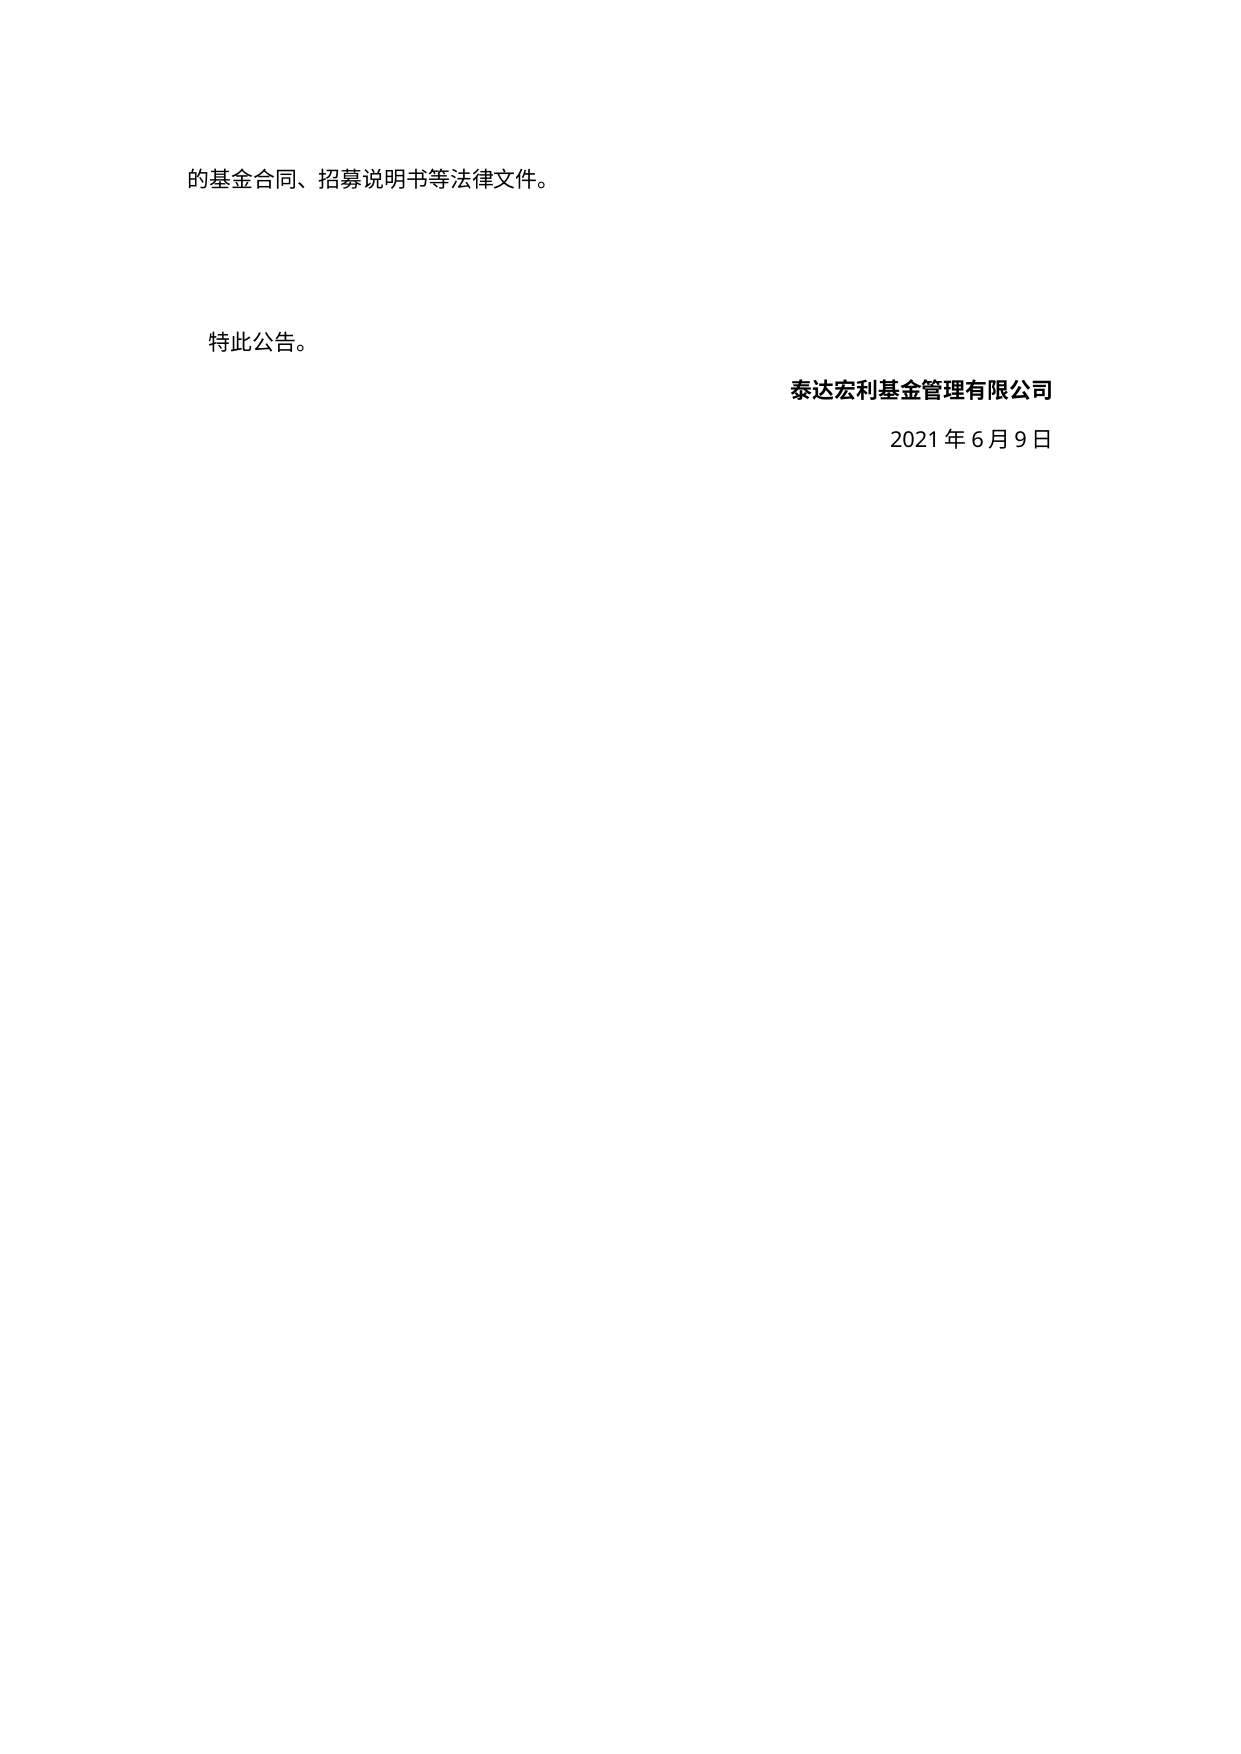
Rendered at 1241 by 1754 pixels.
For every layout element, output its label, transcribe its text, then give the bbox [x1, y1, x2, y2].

text 泰达宏利基金管理有限公司 2021年 6月9日 [187, 373, 1053, 454]
text 特此公告。 [187, 324, 1053, 357]
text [187, 162, 1053, 292]
